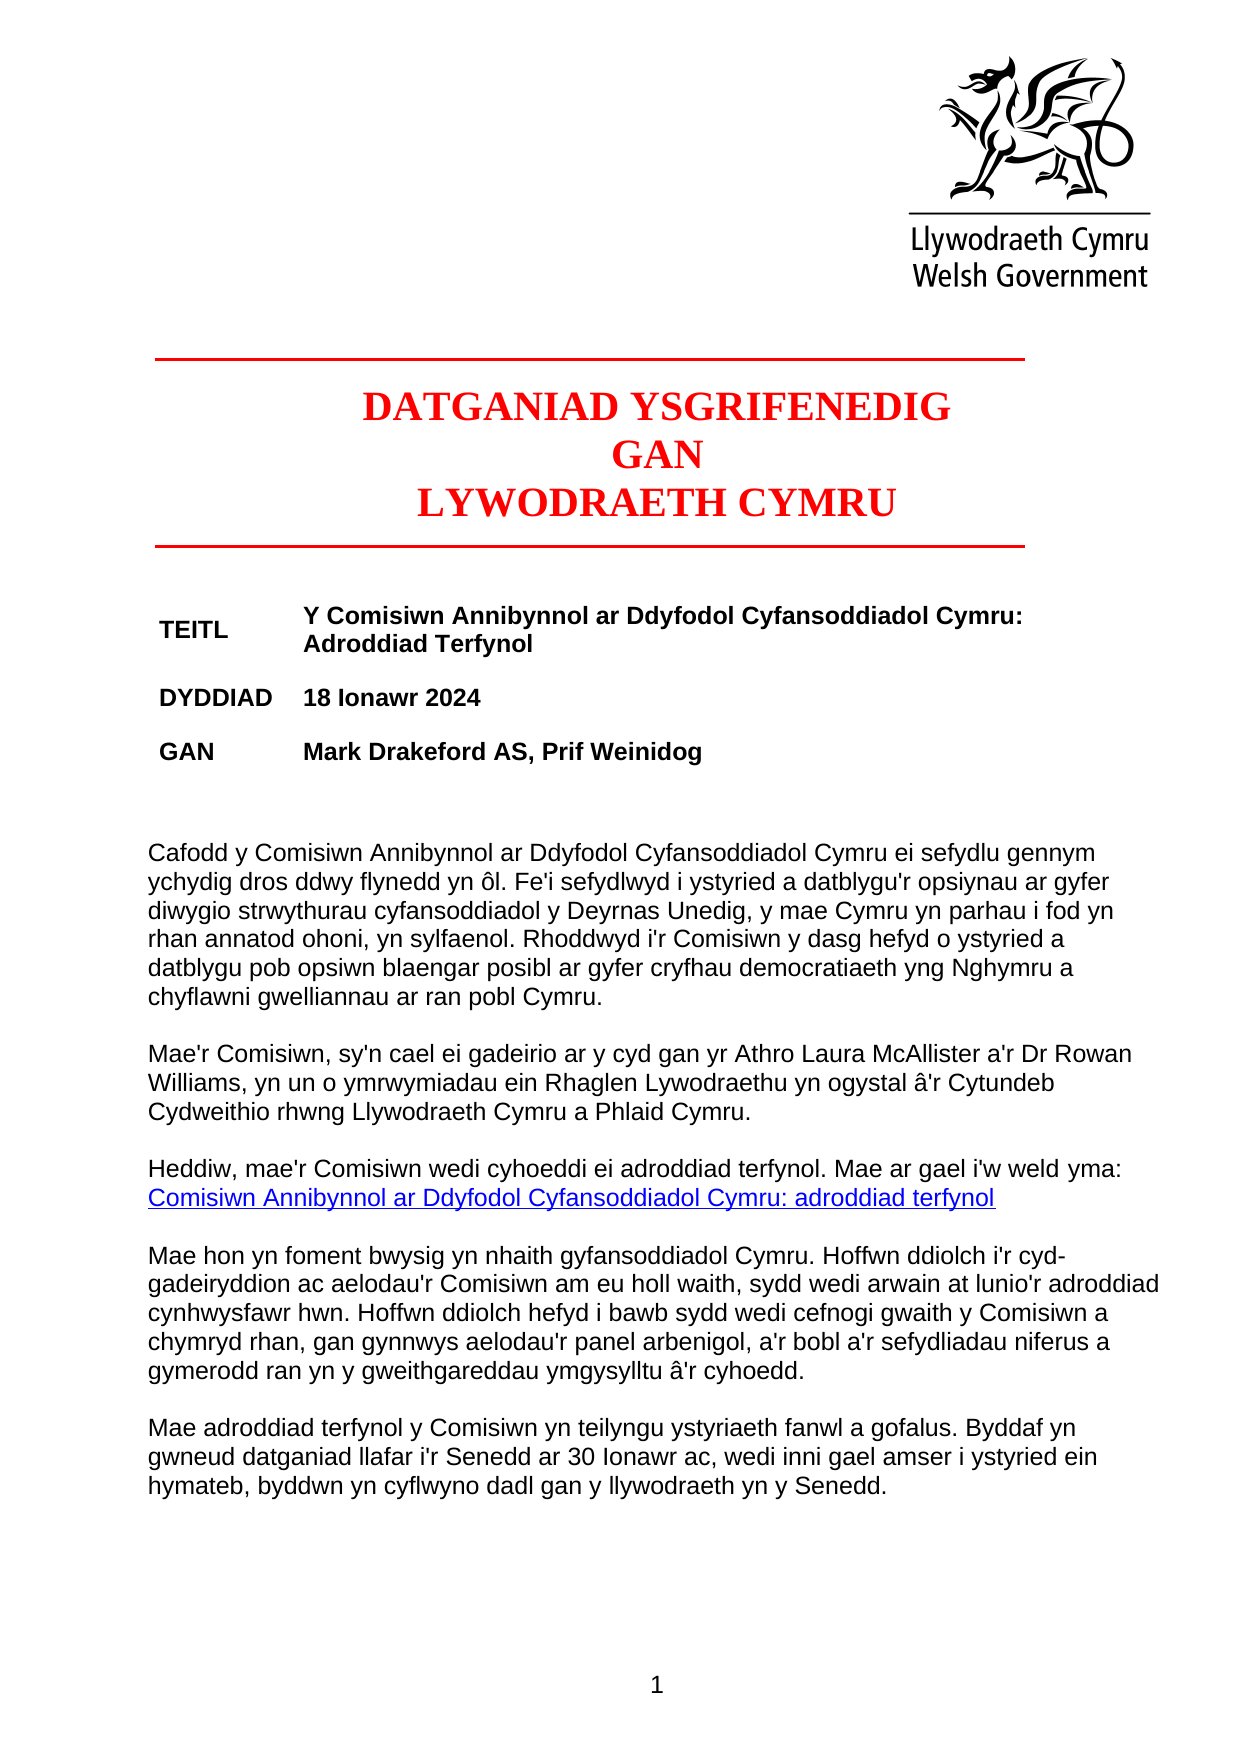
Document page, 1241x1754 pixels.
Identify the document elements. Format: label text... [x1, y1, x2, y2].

text Cafodd y Comisiwn Annibynnol ar Ddyfodol Cyfansoddiadol Cymru ei sefydlu gennym ychydig dros ddwy flynedd yn ôl. Fe'i sefydlwyd i ystyried a datblygu'r opsiynau ar gyfer diwygio strwythurau cyfansoddiadol y Deyrnas Unedig, y mae Cymru yn parhau i fod yn rhan annatod ohoni, yn sylfaenol. Rhoddwyd i'r Comisiwn y dasg hefyd o ystyried a datblygu pob opsiwn blaengar posibl ar gyfer cryfhau democratiaeth yng Nghymru a chyflawni gwelliannau ar ran pobl Cymru. [148, 838, 1166, 1011]
table_cell 18 Ionawr 2024 [292, 671, 1089, 724]
table_header Y Comisiwn Annibynnol ar Ddyfodol Cyfansoddiadol Cymru: Adroddiad Terfynol [292, 588, 1089, 671]
table_cell GAN [148, 724, 292, 778]
table_cell DYDDIAD [148, 671, 292, 724]
subtitle LYWODRAETH CYMRU [148, 478, 1166, 526]
text Mae'r Comisiwn, sy'n cael ei gadeirio ar y cyd gan yr Athro Laura McAllister a'r Dr Rowan Williams, yn un o ymrwymiadau ein Rhaglen Lywodraethu yn ogystal â'r Cytundeb Cydweithio rhwng Llywodraeth Cymru a Phlaid Cymru. [148, 1039, 1166, 1126]
text Mae adroddiad terfynol y Comisiwn yn teilyngu ystyriaeth fanwl a gofalus. Byddaf yn gwneud datganiad llafar i'r Senedd ar 30 Ionawr ac, wedi inni gael amser i ystyried ein hymateb, byddwn yn cyflwyno dadl gan y llywodraeth yn y Senedd. [148, 1413, 1166, 1499]
table_header TEITL [148, 588, 292, 671]
subtitle GAN [148, 430, 1166, 478]
picture [908, 56, 1151, 287]
text Heddiw, mae'r Comisiwn wedi cyhoeddi ei adroddiad terfynol. Mae ar gael i'w weld yma: Comisiwn Annibynnol ar Ddyfodol Cyfansoddiadol Cymru: adroddiad terfynol [148, 1154, 1166, 1212]
table_cell Mark Drakeford AS, Prif Weinidog [292, 724, 1089, 778]
text Mae hon yn foment bwysig yn nhaith gyfansoddiadol Cymru. Hoffwn ddiolch i'r cyd-gadeiryddion ac aelodau'r Comisiwn am eu holl waith, sydd wedi arwain at lunio'r adroddiad cynhwysfawr hwn. Hoffwn ddiolch hefyd i bawb sydd wedi cefnogi gwaith y Comisiwn a chymryd rhan, gan gynnwys aelodau'r panel arbenigol, a'r bobl a'r sefydliadau niferus a gymerodd ran yn y gweithgareddau ymgysylltu â'r cyhoedd. [148, 1241, 1166, 1384]
subtitle DATGANIAD YSGRIFENEDIG [148, 382, 1166, 430]
